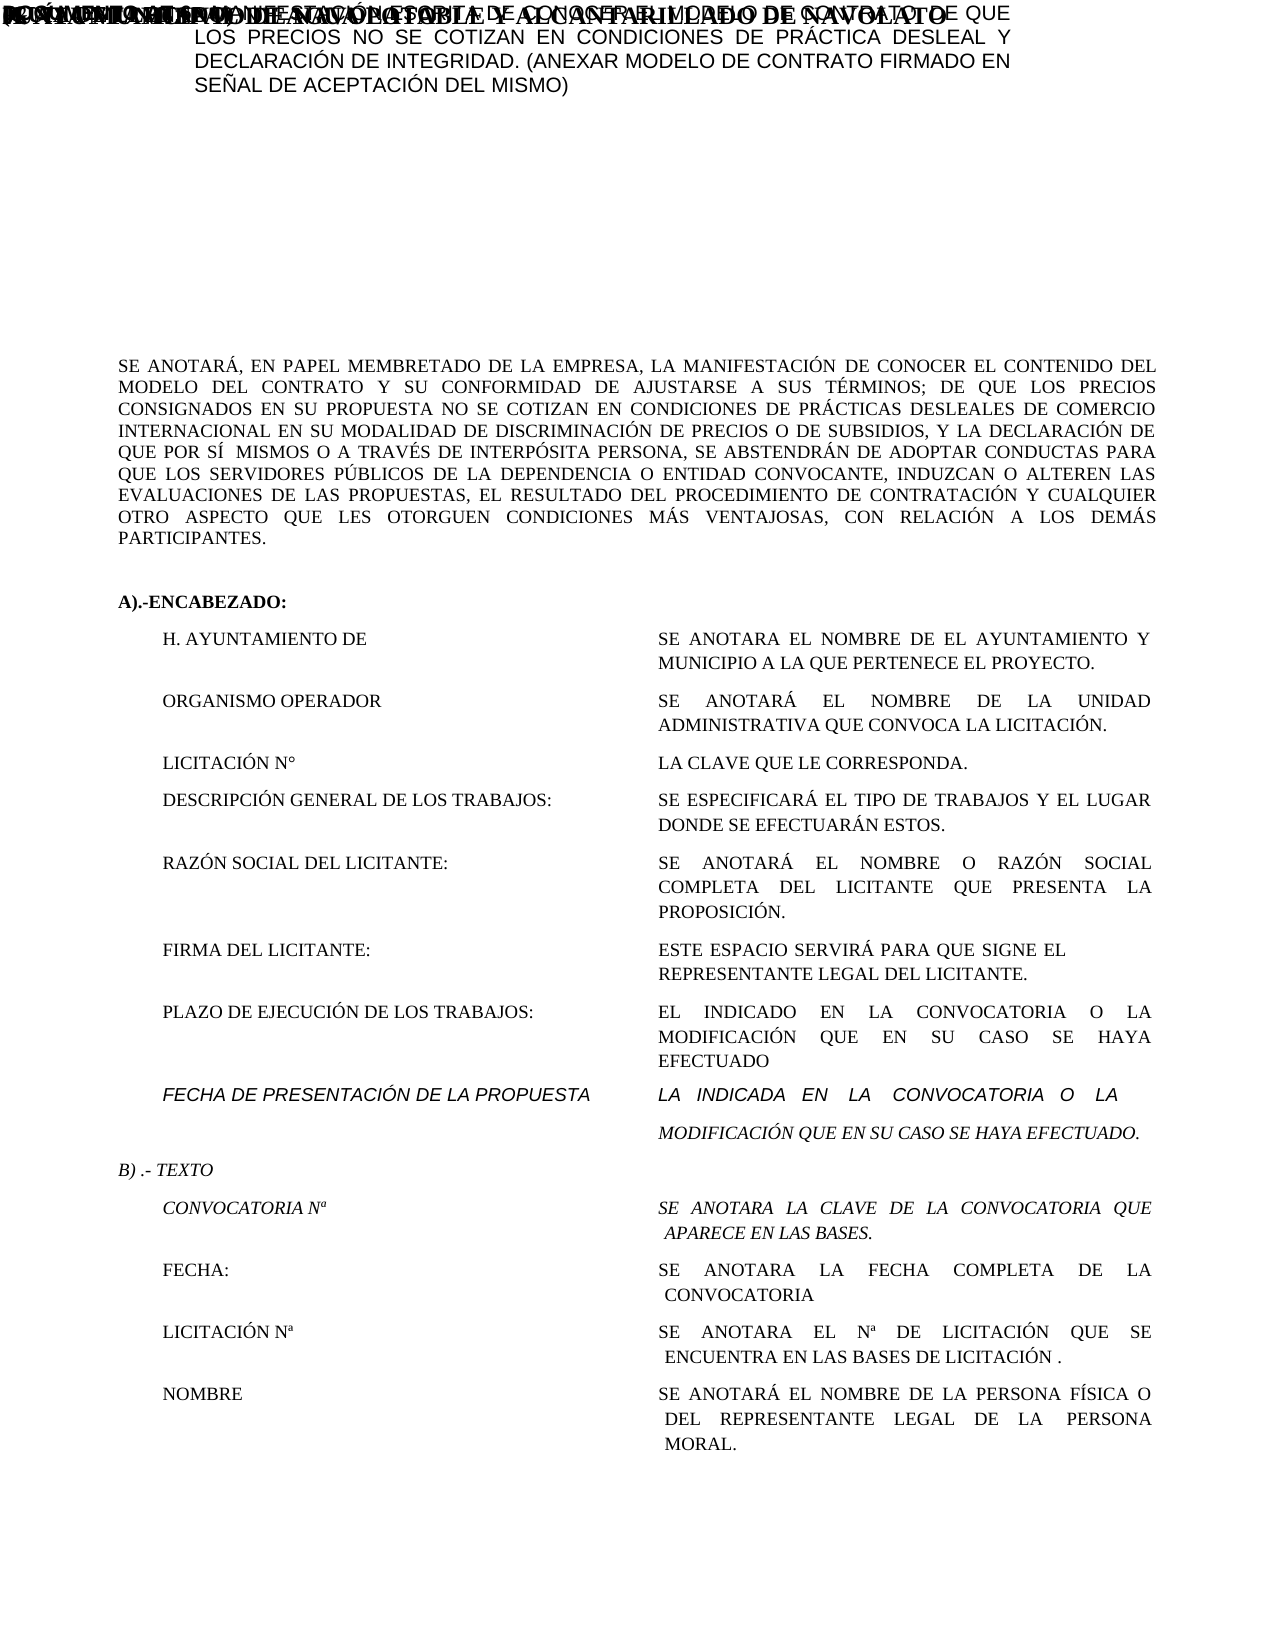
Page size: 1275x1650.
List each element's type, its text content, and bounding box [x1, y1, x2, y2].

text B) .- TEXTO [118, 1159, 1254, 1181]
text RAZÓN SOCIAL DEL LICITANTE: SE ANOTARÁ EL NOMBRE O RAZÓN SOCIAL COMPLETA DEL LICITANTE QUE PRESENTA LA PROPOSICIÓN. [162, 852, 1152, 923]
text DONDE SE EFECTUARÁN ESTOS. [658, 814, 1254, 836]
text PLAZO DE EJECUCIÓN DE LOS TRABAJOS: EL INDICADO EN LA CONVOCATORIA O LA [162, 1001, 1254, 1022]
text MODIFICACIÓN QUE EN SU CASO SE HAYA EFECTUADO [658, 1026, 1152, 1072]
text FIRMA DEL LICITANTE: ESTE ESPACIO SERVIRÁ PARA QUE SIGNE EL REPRESENTANTE LEGAL DEL LICITANTE. [162, 938, 1152, 985]
text FECHA: SE ANOTARA LA FECHA COMPLETA DE LA CONVOCATORIA [162, 1259, 1152, 1305]
text MODIFICACIÓN QUE EN SU CASO SE HAYA EFECTUADO. [658, 1122, 1254, 1143]
text A).-ENCABEZADO: [118, 591, 1254, 612]
text ORGANISMO OPERADOR SE ANOTARÁ EL NOMBRE DE LA UNIDAD ADMINISTRATIVA QUE CONVOCA LA LICITACIÓN. [162, 689, 1152, 736]
text FECHA DE PRESENTACIÓN DE LA PROPUESTA LA INDICADA EN LA CONVOCATORIA O LA [162, 1084, 1254, 1106]
text CONVOCATORIA Nª SE ANOTARA LA CLAVE DE LA CONVOCATORIA QUE APARECE EN LAS BASES. [162, 1197, 1152, 1243]
text LICITACIÓN N° LA CLAVE QUE LE CORRESPONDA. [162, 752, 1254, 773]
text H. AYUNTAMIENTO DE SE ANOTARA EL NOMBRE DE EL AYUNTAMIENTO Y MUNICIPIO A LA QUE PERTENECE EL PROYECTO. [162, 627, 1152, 674]
text SE ANOTARÁ, EN PAPEL MEMBRETADO DE LA EMPRESA, LA MANIFESTACIÓN DE CONOCER EL CONTENIDO DEL MODELO DEL CONTRATO Y SU CONFORMIDAD DE AJUSTARSE A SUS TÉRMINOS; DE QUE LOS PRECIOS CONSIGNADOS EN SU PROPUESTA NO SE COTIZAN EN CONDICIONES DE PRÁCTICAS DESLEALES DE COMERCIO INTERNACIONAL EN SU MODALIDAD DE DISCRIMINACIÓN DE PRECIOS O DE SUBSIDIOS, Y LA DECLARACIÓN DE QUE POR SÍ MISMOS O A TRAVÉS DE INTERPÓSITA PERSONA, SE ABSTENDRÁN DE ADOPTAR CONDUCTAS PARA QUE LOS SERVIDORES PÚBLICOS DE LA DEPENDENCIA O ENTIDAD CONVOCANTE, INDUZCAN O ALTEREN LAS EVALUACIONES DE LAS PROPUESTAS, EL RESULTADO DEL PROCEDIMIENTO DE CONTRATACIÓN Y CUALQUIER OTRO ASPECTO QUE LES OTORGUEN CONDICIONES MÁS VENTAJOSAS, CON RELACIÓN A LOS DEMÁS PARTICIPANTES. [118, 355, 1157, 549]
text NOMBRE SE ANOTARÁ EL NOMBRE DE LA PERSONA FÍSICA O DEL REPRESENTANTE LEGAL DE LA PERSONA MORAL. [162, 1383, 1152, 1454]
text LICITACIÓN Nª SE ANOTARA EL Nª DE LICITACIÓN QUE SE ENCUENTRA EN LAS BASES DE LICITACIÓN . [162, 1321, 1152, 1367]
text DESCRIPCIÓN GENERAL DE LOS TRABAJOS: SE ESPECIFICARÁ EL TIPO DE TRABAJOS Y EL LUGAR [162, 789, 1254, 811]
